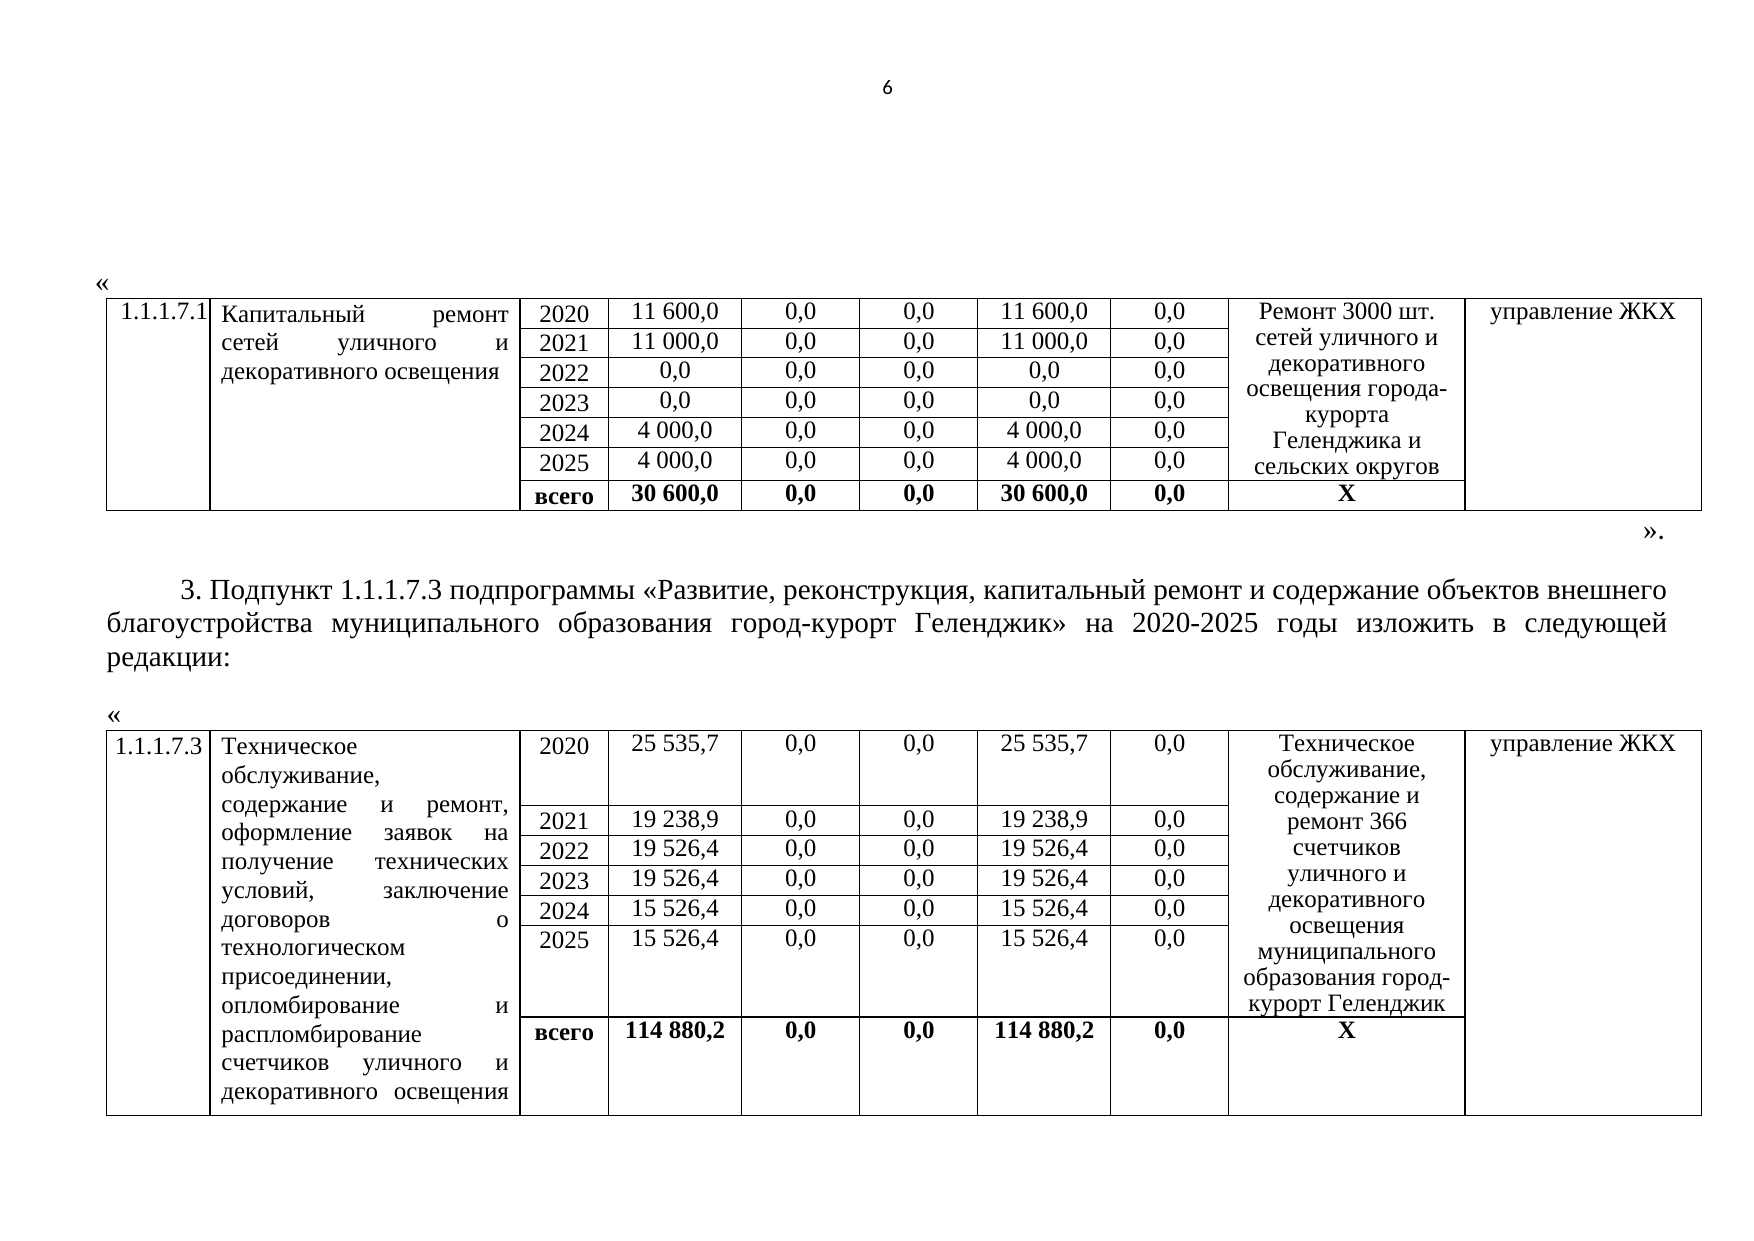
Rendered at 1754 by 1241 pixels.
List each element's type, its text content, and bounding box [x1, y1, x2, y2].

table_cell 30 600,0 [609, 481, 741, 510]
table_cell 0,0 [860, 896, 977, 924]
table_cell 0,0 [1111, 866, 1228, 895]
table_cell 0,0 [1111, 481, 1228, 510]
table_cell 15 526,4 [978, 896, 1110, 924]
table_header 11 600,0 [978, 299, 1110, 327]
table_cell 0,0 [609, 388, 741, 417]
table_cell 0,0 [1111, 896, 1228, 924]
table_header управление ЖКХ [1466, 731, 1701, 1114]
table_cell 2025 [521, 926, 608, 1016]
table_cell 4 000,0 [978, 448, 1110, 480]
table_cell 0,0 [860, 481, 977, 510]
table_header 2020 [521, 731, 608, 805]
table_cell 0,0 [742, 481, 859, 510]
table_cell 30 600,0 [978, 481, 1110, 510]
table_header Капитальный ремонт сетей уличного и декоративного освещения [211, 299, 519, 510]
table_cell 0,0 [742, 806, 859, 835]
table_cell 0,0 [1111, 926, 1228, 1016]
table_cell 4 000,0 [609, 418, 741, 447]
table_cell 2024 [521, 896, 608, 924]
table_cell 0,0 [860, 329, 977, 357]
table_cell 0,0 [978, 388, 1110, 417]
table_cell 0,0 [1111, 836, 1228, 865]
table_cell 11 000,0 [978, 329, 1110, 357]
table_cell 2021 [521, 329, 608, 357]
table_cell 0,0 [860, 836, 977, 865]
table_header 2020 [521, 299, 608, 327]
table_header 0,0 [742, 299, 859, 327]
table_cell 0,0 [742, 448, 859, 480]
table_cell 0,0 [742, 836, 859, 865]
table_cell 2024 [521, 418, 608, 447]
table_cell 19 526,4 [609, 836, 741, 865]
table_header 1.1.1.7.3 [107, 731, 209, 1114]
table_cell 0,0 [1111, 448, 1228, 480]
table_cell 0,0 [742, 388, 859, 417]
table_cell 19 526,4 [978, 866, 1110, 895]
table_header Техническое обслуживание, содержание и ремонт 366 счетчиков уличного и декоративного освещения муниципального образования город-курорт Геленджик [1229, 731, 1464, 1016]
table_header 0,0 [742, 731, 859, 805]
table_header Техническое обслуживание, содержание и ремонт, оформление заявок на получение технических условий, заключение договоров о технологическом присоединении, опломбирование и распломбирование счетчиков уличного и декоративного освещения муниципального образования город-курорт Геленджик, в том числе составление сметной документации [211, 731, 519, 1114]
table_cell 2025 [521, 448, 608, 480]
table_cell 0,0 [860, 806, 977, 835]
table_header Ремонт 3000 шт. сетей уличного и декоративного освещения города-курорта Геленджика и сельских округов [1229, 299, 1464, 480]
table_cell 0,0 [1111, 358, 1228, 387]
table_cell 2022 [521, 836, 608, 865]
table_cell 19 526,4 [978, 836, 1110, 865]
table_cell 0,0 [1111, 806, 1228, 835]
table_cell Х [1229, 1018, 1464, 1114]
table_cell 2023 [521, 388, 608, 417]
table_cell 114 880,2 [978, 1018, 1110, 1114]
table_header 0,0 [1111, 299, 1228, 327]
table_cell 0,0 [742, 896, 859, 924]
text « [106, 697, 1668, 730]
table_cell 0,0 [742, 866, 859, 895]
table_cell всего [521, 481, 608, 510]
table_cell 15 526,4 [609, 896, 741, 924]
table_cell 0,0 [860, 358, 977, 387]
table_cell 0,0 [1111, 388, 1228, 417]
table_cell всего [521, 1018, 608, 1114]
table_cell 19 238,9 [609, 806, 741, 835]
table_header 25 535,7 [978, 731, 1110, 805]
text ». [106, 511, 1668, 547]
text « [94, 267, 1680, 298]
text 3. Подпункт 1.1.1.7.3 подпрограммы «Развитие, реконструкция, капитальный ремонт и содержание объектов внешнего благоустройства муниципального образования город-курорт Геленджик» на 2020-2025 годы изложить в следующей редакции: [106, 572, 1668, 673]
table_cell 19 526,4 [609, 866, 741, 895]
table_cell 0,0 [742, 926, 859, 1016]
table_cell 2022 [521, 358, 608, 387]
table_cell 4 000,0 [978, 418, 1110, 447]
table_cell 0,0 [742, 418, 859, 447]
table_cell 0,0 [860, 388, 977, 417]
table_cell 0,0 [742, 358, 859, 387]
table_cell 15 526,4 [978, 926, 1110, 1016]
table_cell Х [1229, 481, 1464, 510]
table_cell 0,0 [609, 358, 741, 387]
table_header 0,0 [860, 299, 977, 327]
table_header 25 535,7 [609, 731, 741, 805]
table_cell 15 526,4 [609, 926, 741, 1016]
table_cell 4 000,0 [609, 448, 741, 480]
table_cell 0,0 [860, 926, 977, 1016]
table_cell 2023 [521, 866, 608, 895]
table_cell 114 880,2 [609, 1018, 741, 1114]
table_cell 19 238,9 [978, 806, 1110, 835]
table_header управление ЖКХ [1466, 299, 1701, 510]
table_header 0,0 [860, 731, 977, 805]
table_header 0,0 [1111, 731, 1228, 805]
table_cell 0,0 [860, 866, 977, 895]
table_cell 0,0 [742, 1018, 859, 1114]
table_cell 0,0 [860, 448, 977, 480]
table_cell 0,0 [860, 418, 977, 447]
table_cell 0,0 [742, 329, 859, 357]
table_cell 0,0 [860, 1018, 977, 1114]
table_header 11 600,0 [609, 299, 741, 327]
table_cell 2021 [521, 806, 608, 835]
table_cell 11 000,0 [609, 329, 741, 357]
table_cell 0,0 [978, 358, 1110, 387]
table_cell 0,0 [1111, 329, 1228, 357]
table_cell 0,0 [1111, 1018, 1228, 1114]
table_cell 0,0 [1111, 418, 1228, 447]
table_header 1.1.1.7.1 [107, 299, 209, 510]
